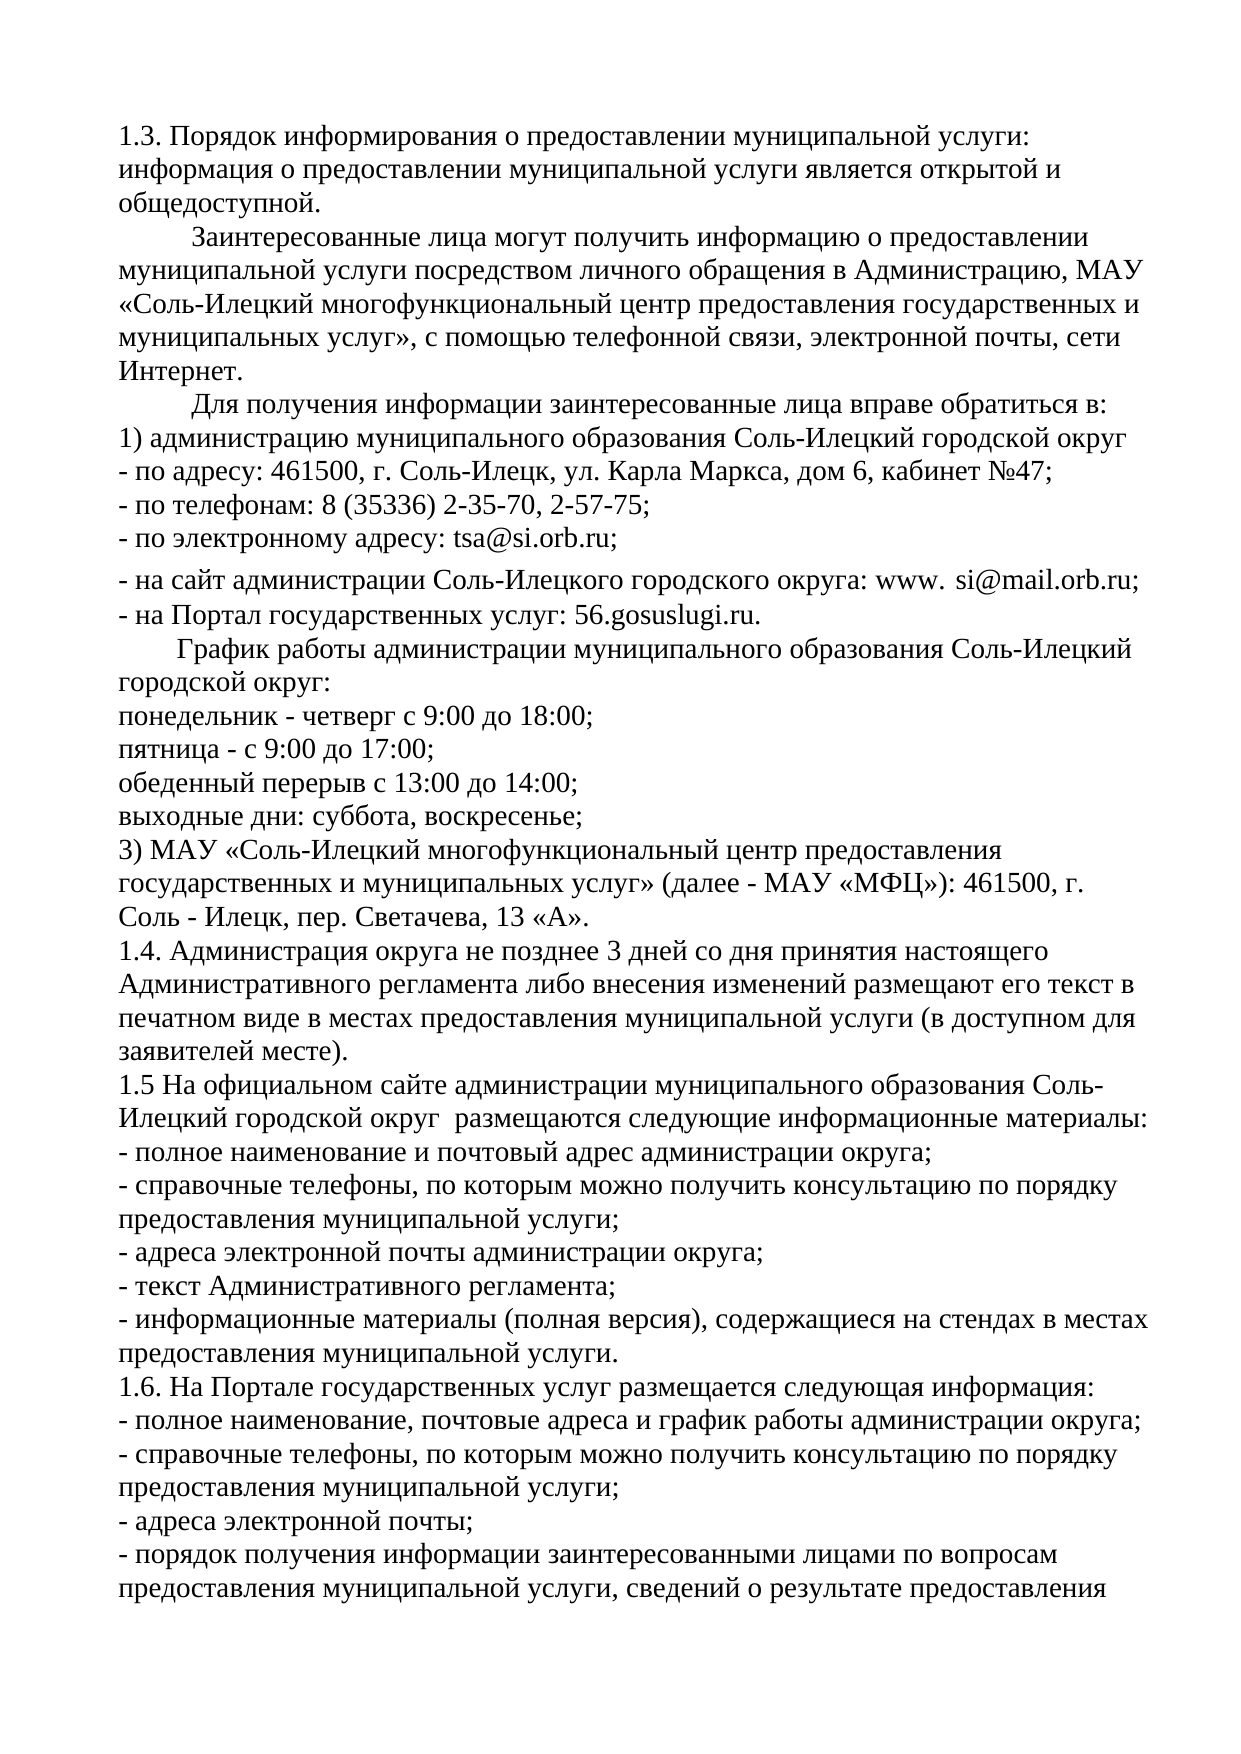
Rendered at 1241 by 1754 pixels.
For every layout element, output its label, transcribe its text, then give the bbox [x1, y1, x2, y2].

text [118, 731, 1152, 1603]
text График работы администрации муниципального образования Соль-Илецкий городской округ: понедельник - четверг с 9:00 до 18:00; [118, 631, 1152, 731]
text 1.3. Порядок информирования о предоставлении муниципальной услуги: информация о предоставлении муниципальной услуги является открытой и общедоступной. Заинтересованные лица могут получить информацию о предоставлении муниципальной услуги посредством личного обращения в Администрацию, МАУ «Соль-Илецкий многофункциональный центр предоставления государственных и муниципальных услуг», с помощью телефонной связи, электронной почты, сети Интернет. Для получения информации заинтересованные лица вправе обратиться в: 1) администрацию муниципального образования Соль-Илецкий городской округ - по адресу: 461500, г. Соль-Илецк, ул. Карла Маркса, дом 6, кабинет №47; - по телефонам: 8 (35336) 2-35-70, 2-57-75; - по электронному адресу: tsa@si.orb.ru; - на сайт администрации Соль-Илецкого городского округа: www. si@mail.orb.ru; - на Портал государственных услуг: 56.gosuslugi.ru. [118, 118, 1152, 631]
